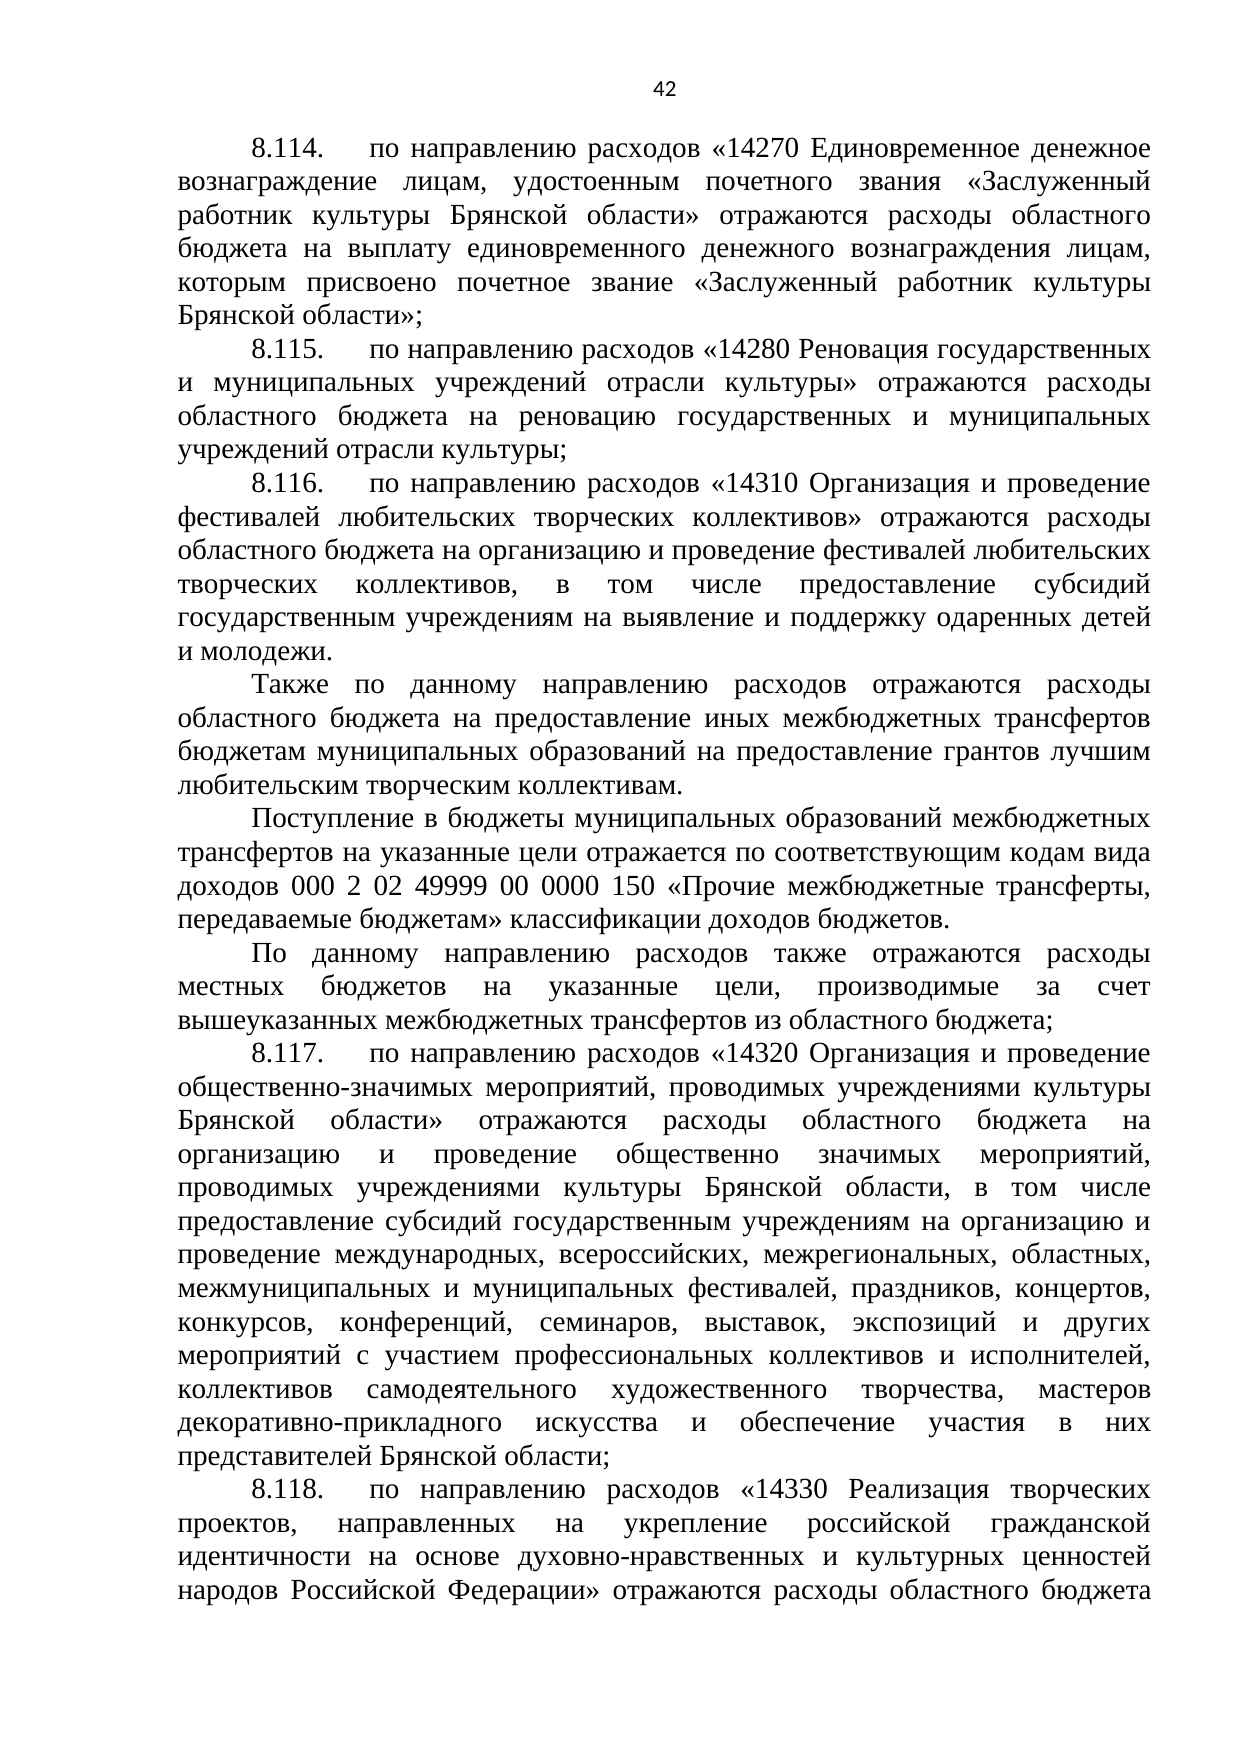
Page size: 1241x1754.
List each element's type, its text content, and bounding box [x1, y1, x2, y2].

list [177, 1471, 1152, 1606]
list по направлению расходов «14320 Организация и проведение общественно-значимых мероприятий, проводимых учреждениями культуры Брянской области» отражаются расходы областного бюджета на организацию и проведение общественно значимых мероприятий, проводимых учреждениями культуры Брянской области, в том числе предоставление субсидий государственным учреждениям на организацию и проведение международных, всероссийских, межрегиональных, областных, межмуниципальных и муниципальных фестивалей, праздников, концертов, конкурсов, конференций, семинаров, выставок, экспозиций и других мероприятий с участием профессиональных коллективов и исполнителей, коллективов самодеятельного художественного творчества, мастеров декоративно-прикладного искусства и обеспечение участия в них представителей Брянской области; [177, 1035, 1152, 1471]
list по направлению расходов «14280 Реновация государственных и муниципальных учреждений отрасли культуры» отражаются расходы областного бюджета на реновацию государственных и муниципальных учреждений отрасли культуры; [177, 331, 1152, 465]
text По данному направлению расходов также отражаются расходы местных бюджетов на указанные цели, производимые за счет вышеуказанных межбюджетных трансфертов из областного бюджета; [177, 935, 1152, 1035]
text Поступление в бюджеты муниципальных образований межбюджетных трансфертов на указанные цели отражается по соответствующим кодам вида доходов 000 2 02 49999 00 0000 150 «Прочие межбюджетные трансферты, передаваемые бюджетам» классификации доходов бюджетов. [177, 801, 1152, 935]
list по направлению расходов «14310 Организация и проведение фестивалей любительских творческих коллективов» отражаются расходы областного бюджета на организацию и проведение фестивалей любительских творческих коллективов, в том числе предоставление субсидий государственным учреждениям на выявление и поддержку одаренных детей и молодежи. [177, 465, 1152, 666]
list по направлению расходов «14270 Единовременное денежное вознаграждение лицам, удостоенным почетного звания «Заслуженный работник культуры Брянской области» отражаются расходы областного бюджета на выплату единовременного денежного вознаграждения лицам, которым присвоено почетное звание «Заслуженный работник культуры Брянской области»; [177, 130, 1152, 331]
text Также по данному направлению расходов отражаются расходы областного бюджета на предоставление иных межбюджетных трансфертов бюджетам муниципальных образований на предоставление грантов лучшим любительским творческим коллективам. [177, 666, 1152, 801]
